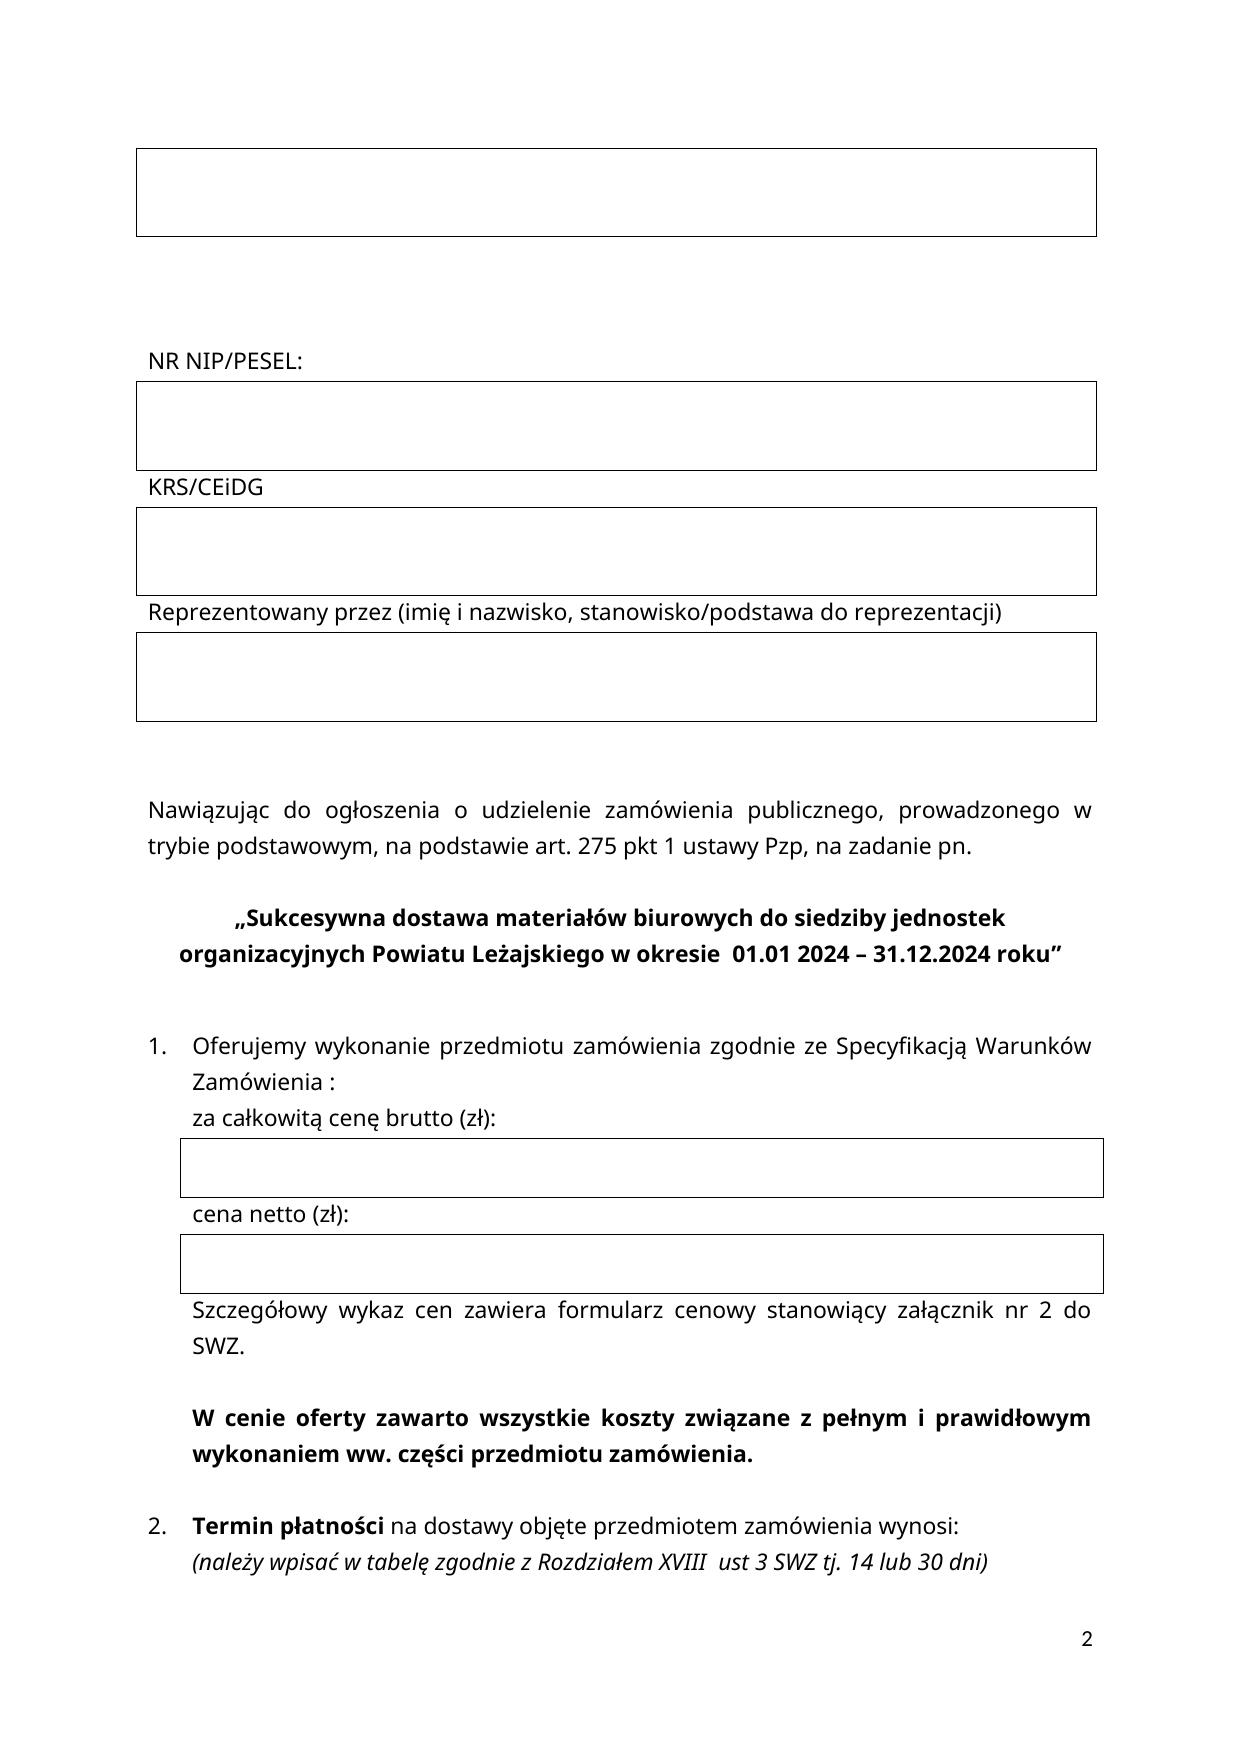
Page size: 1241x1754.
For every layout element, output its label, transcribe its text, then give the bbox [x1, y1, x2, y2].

text „Sukcesywna dostawa materiałów biurowych do siedziby jednostek organizacyjnych Powiatu Leżajskiego w okresie 01.01 2024 – 31.12.2024 roku” [148, 902, 1093, 969]
text KRS/CEiDG [148, 471, 1093, 502]
text Nawiązując do ogłoszenia o udzielenie zamówienia publicznego, prowadzonego w trybie podstawowym, na podstawie art. 275 pkt 1 ustawy Pzp, na zadanie pn. [148, 794, 1093, 861]
table_header [181, 1235, 1103, 1293]
list Oferujemy wykonanie przedmiotu zamówienia zgodnie ze Specyfikacją Warunków Zamówienia : [148, 1030, 1093, 1097]
list Szczegółowy wykaz cen zawiera formularz cenowy stanowiący załącznik nr 2 do SWZ. [192, 1294, 1093, 1361]
table_header [137, 382, 1096, 470]
list za całkowitą cenę brutto (zł): [192, 1102, 1093, 1133]
table_header [137, 149, 1096, 236]
text Reprezentowany przez (imię i nazwisko, stanowisko/podstawa do reprezentacji) [148, 596, 1093, 628]
list Termin płatności na dostawy objęte przedmiotem zamówienia wynosi: [148, 1510, 1093, 1541]
list (należy wpisać w tabelę zgodnie z Rozdziałem XVIII ust 3 SWZ tj. 14 lub 30 dni) [192, 1546, 1093, 1577]
text NR NIP/PESEL: [148, 345, 1093, 376]
table_header [181, 1139, 1103, 1197]
list cena netto (zł): [192, 1198, 1093, 1229]
list W cenie oferty zawarto wszystkie koszty związane z pełnym i prawidłowym wykonaniem ww. części przedmiotu zamówienia. [192, 1402, 1093, 1469]
table_header [137, 633, 1096, 721]
table_header [137, 508, 1096, 595]
